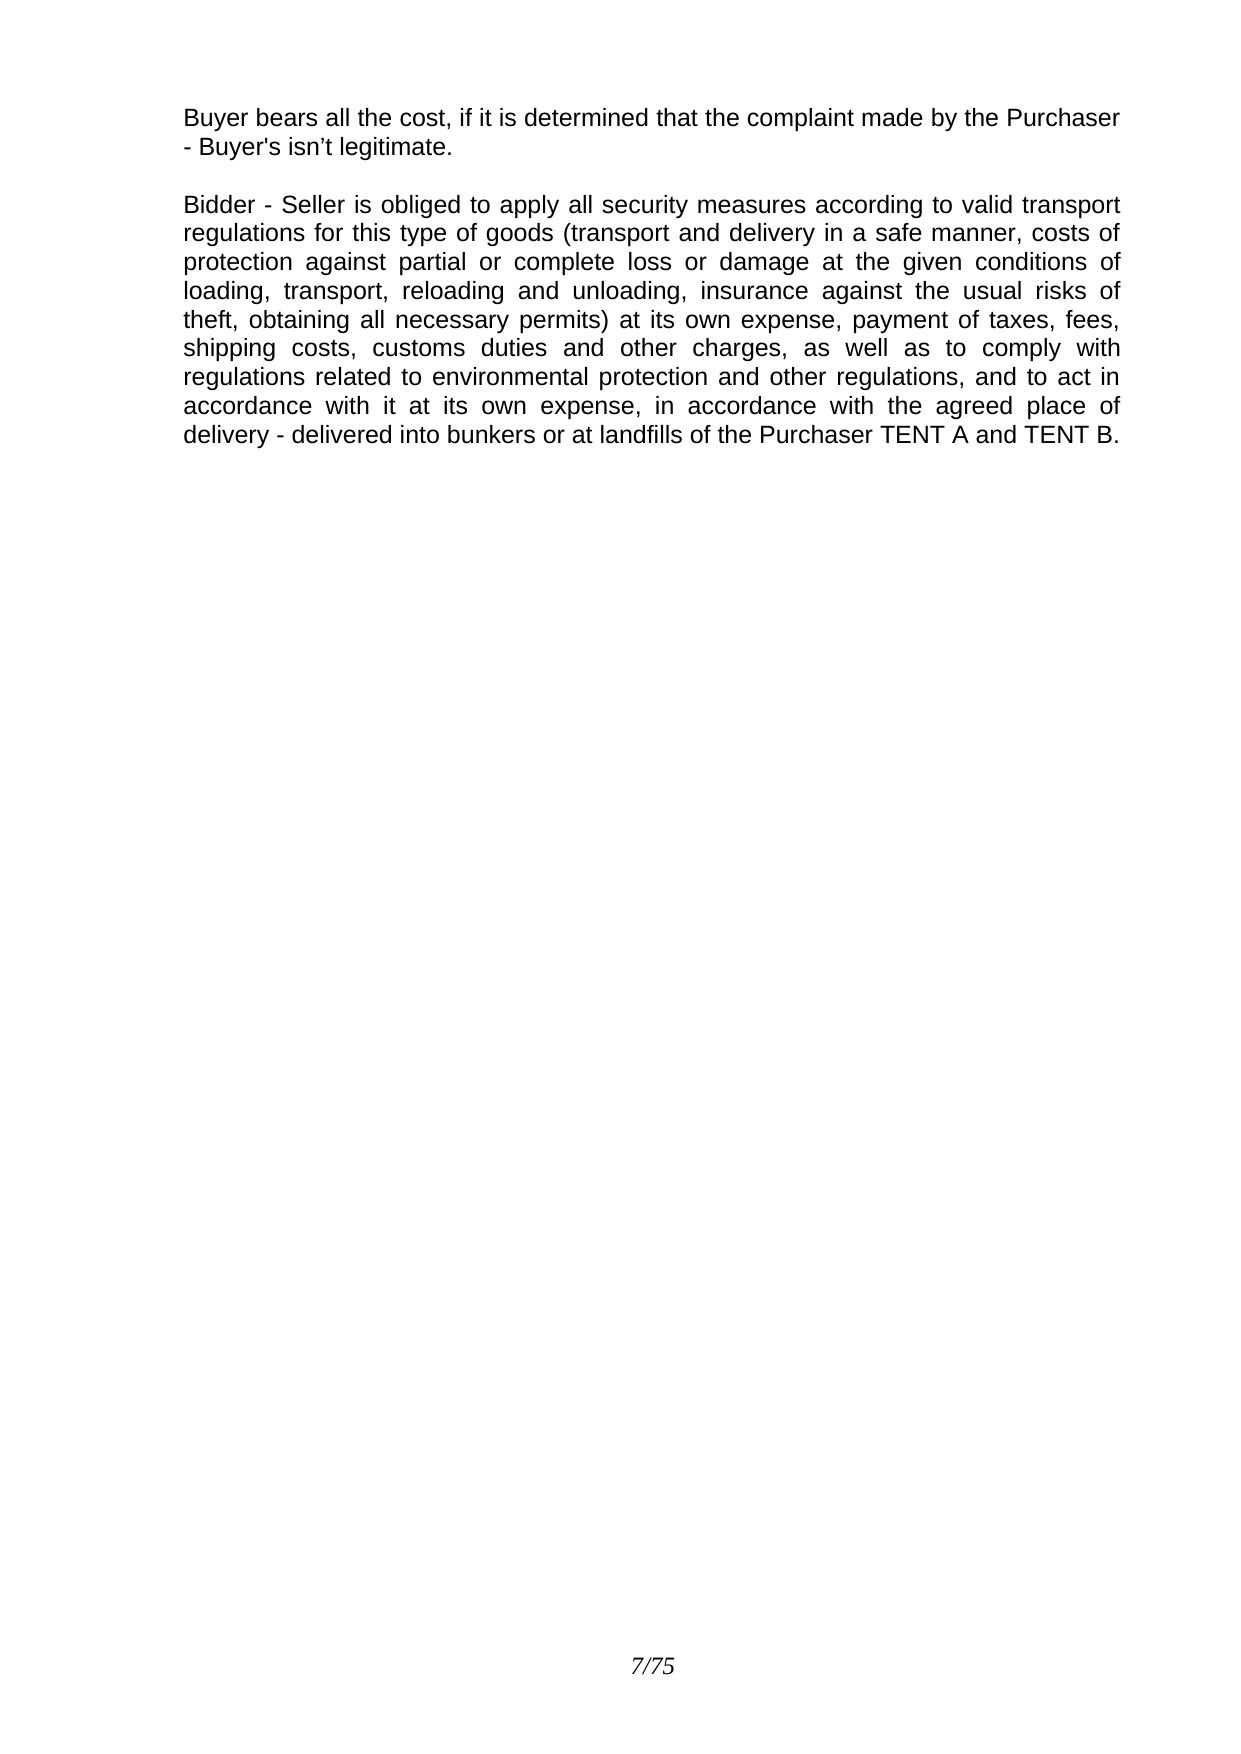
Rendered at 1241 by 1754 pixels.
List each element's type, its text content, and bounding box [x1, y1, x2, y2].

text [183, 103, 1122, 161]
text Bidder - Seller is obliged to apply all security measures according to valid transport regulations for this type of goods (transport and delivery in a safe manner, costs of protection against partial or complete loss or damage at the given conditions of loading, transport, reloading and unloading, insurance against the usual risks of theft, obtaining all necessary permits) at its own expense, payment of taxes, fees, shipping costs, customs duties and other charges, as well as to comply with regulations related to environmental protection and other regulations, and to act in accordance with it at its own expense, in accordance with the agreed place of delivery - delivered into bunkers or at landfills of the Purchaser TENT A and TENT B. [183, 190, 1122, 448]
